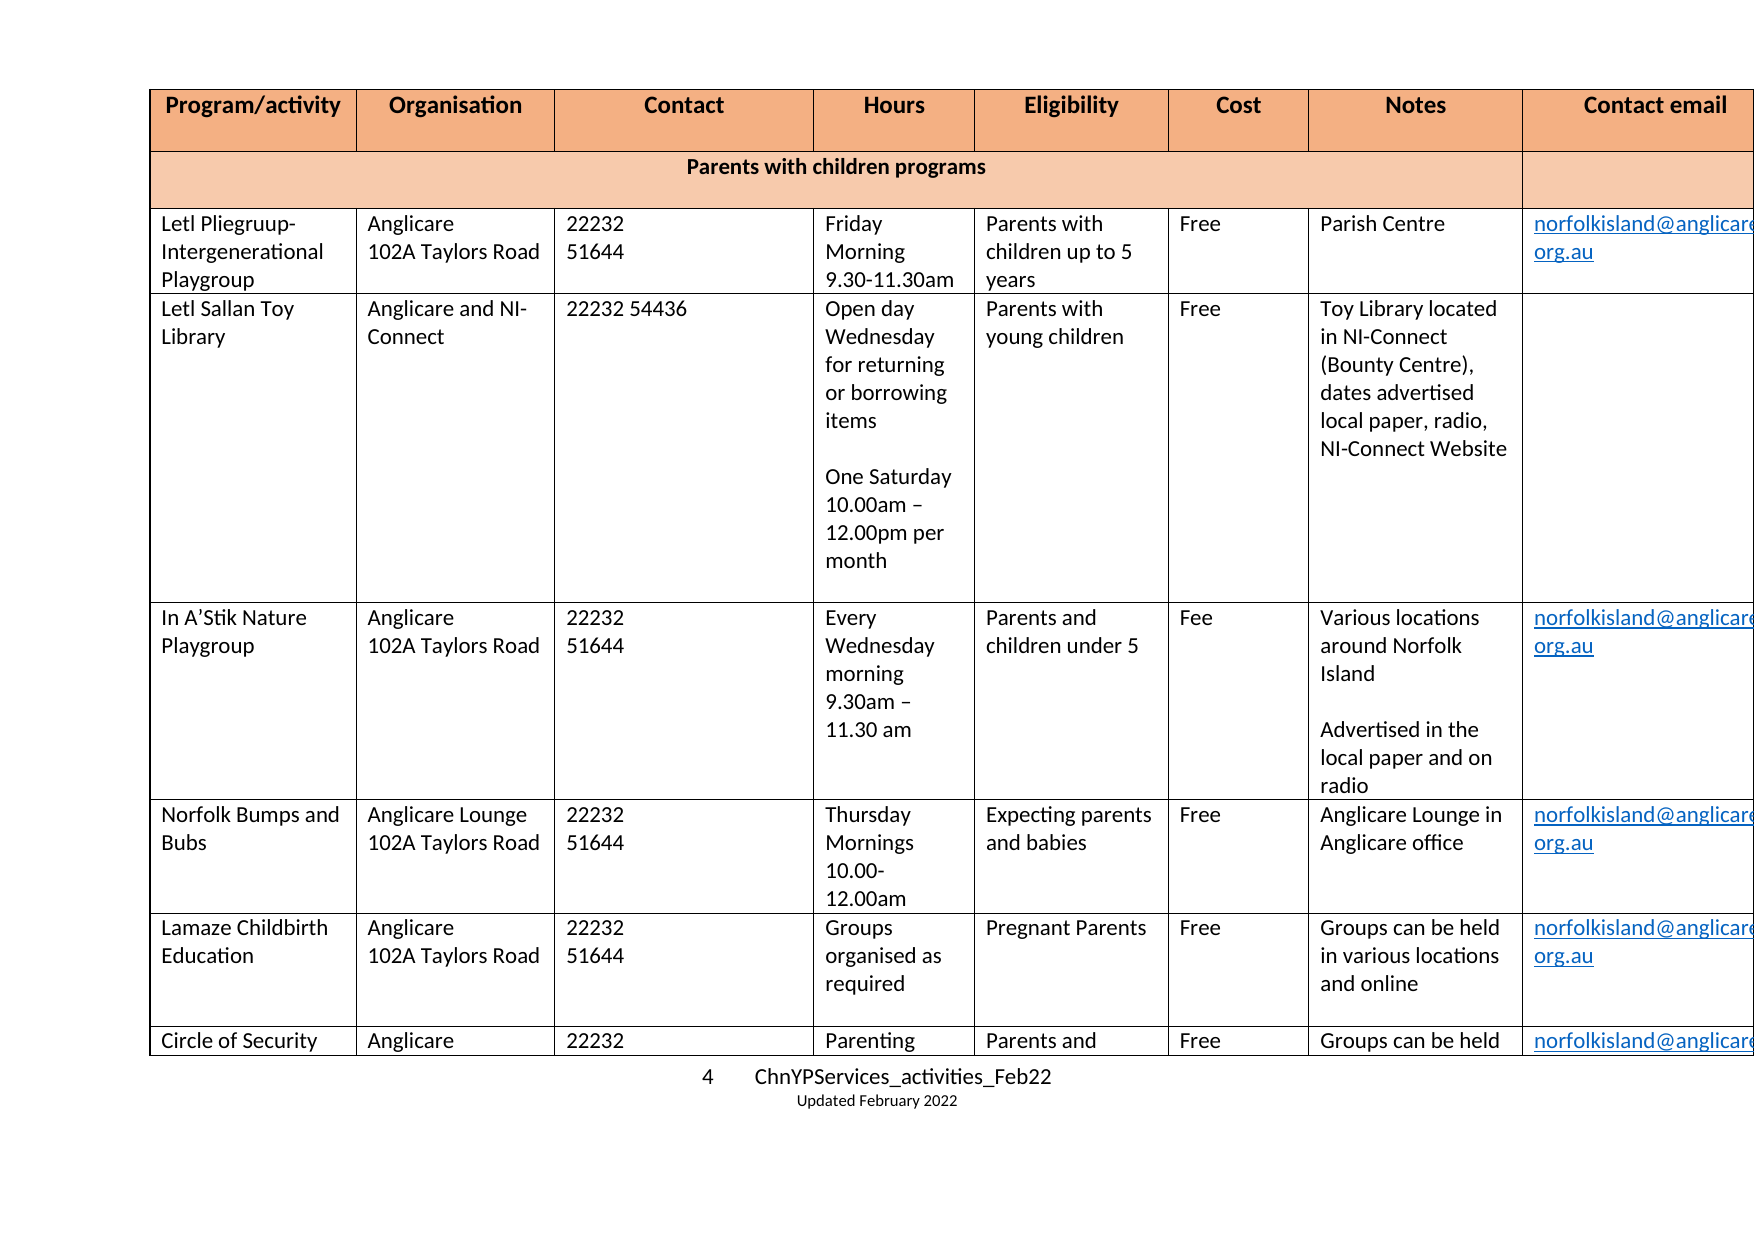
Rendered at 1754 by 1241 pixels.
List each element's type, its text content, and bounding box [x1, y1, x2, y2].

table_cell 22232 54436 [555, 294, 813, 602]
table_cell Anglicare Lounge in Anglicare office [1309, 800, 1522, 912]
table_cell 22232 51644 [555, 1027, 813, 1055]
table_cell Free [1169, 800, 1308, 912]
table_cell Lamaze Childbirth Education [151, 914, 356, 1026]
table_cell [1309, 1027, 1522, 1055]
table_cell Expecting parents and babies [975, 800, 1168, 912]
table_cell Norfolk Bumps and Bubs [151, 800, 356, 912]
table_cell Anglicare and NI- Connect [357, 294, 554, 602]
table_cell Open day Wednesday for returning or borrowing items One Saturday 10.00am – 12.00pm per month [814, 294, 974, 602]
table_cell Pregnant Parents [975, 914, 1168, 1026]
table_cell Groups can be held in various locations and online [1309, 914, 1522, 1026]
table_cell 22232 51644 [555, 209, 813, 293]
table_cell Anglicare Lounge 102A Taylors Road [357, 800, 554, 912]
table_cell Free [1169, 914, 1308, 1026]
table_cell Free [1169, 1027, 1308, 1055]
table_cell norfolkisland@anglicare.org.au [1523, 1027, 1753, 1055]
table_cell Parents with children programs [151, 152, 1522, 208]
table_header Organisation [357, 90, 554, 151]
table_cell Parenting groups organised as required [814, 1027, 974, 1055]
table_header Notes [1309, 90, 1522, 151]
table_cell Anglicare 102A Taylors Road [357, 209, 554, 293]
table_cell Thursday Mornings 10.00-12.00am [814, 800, 974, 912]
table_header Hours [814, 90, 974, 151]
table_cell 22232 51644 [555, 914, 813, 1026]
table_cell Letl Sallan Toy Library [151, 294, 356, 602]
table_cell norfolkisland@anglicare.org.au [1523, 603, 1753, 799]
table_cell Toy Library located in NI-Connect (Bounty Centre), dates advertised local paper, radio, NI-Connect Website [1309, 294, 1522, 602]
table_header Contact email [1523, 90, 1753, 151]
table_cell Circle of Security Parenting [151, 1027, 356, 1055]
table_cell Free [1169, 209, 1308, 293]
table_cell Groups organised as required [814, 914, 974, 1026]
table_cell Anglicare 102A Taylors Road [357, 603, 554, 799]
table_cell Parents and carers [975, 1027, 1168, 1055]
table_cell 22232 51644 [555, 603, 813, 799]
table_cell [1523, 294, 1753, 602]
table_cell Parents with young children [975, 294, 1168, 602]
table_cell norfolkisland@anglicare.org.au [1523, 800, 1753, 912]
table_header Cost [1169, 90, 1308, 151]
table_cell Free [1169, 294, 1308, 602]
table_cell norfolkisland@anglicare.org.au [1523, 914, 1753, 1026]
table_cell norfolkisland@anglicare.org.au [1523, 209, 1753, 293]
table_cell Parents and children under 5 [975, 603, 1168, 799]
table_cell Parents with children up to 5 years [975, 209, 1168, 293]
table_cell Letl Pliegruup- Intergenerational Playgroup [151, 209, 356, 293]
table_header Program/activity [151, 90, 356, 151]
table_cell Various locations around Norfolk Island Advertised in the local paper and on radio [1309, 603, 1522, 799]
table_cell Fee [1169, 603, 1308, 799]
table_cell In A’Stik Nature Playgroup [151, 603, 356, 799]
table_cell Friday Morning 9.30-11.30am [814, 209, 974, 293]
table_header Contact [555, 90, 813, 151]
table_cell [1523, 152, 1753, 208]
table_cell 22232 51644 [555, 800, 813, 912]
table_cell Every Wednesday morning 9.30am – 11.30 am [814, 603, 974, 799]
table_cell Parish Centre [1309, 209, 1522, 293]
table_cell Anglicare 102A Taylors Road [357, 1027, 554, 1055]
table_header Eligibility [975, 90, 1168, 151]
table_cell Anglicare 102A Taylors Road [357, 914, 554, 1026]
